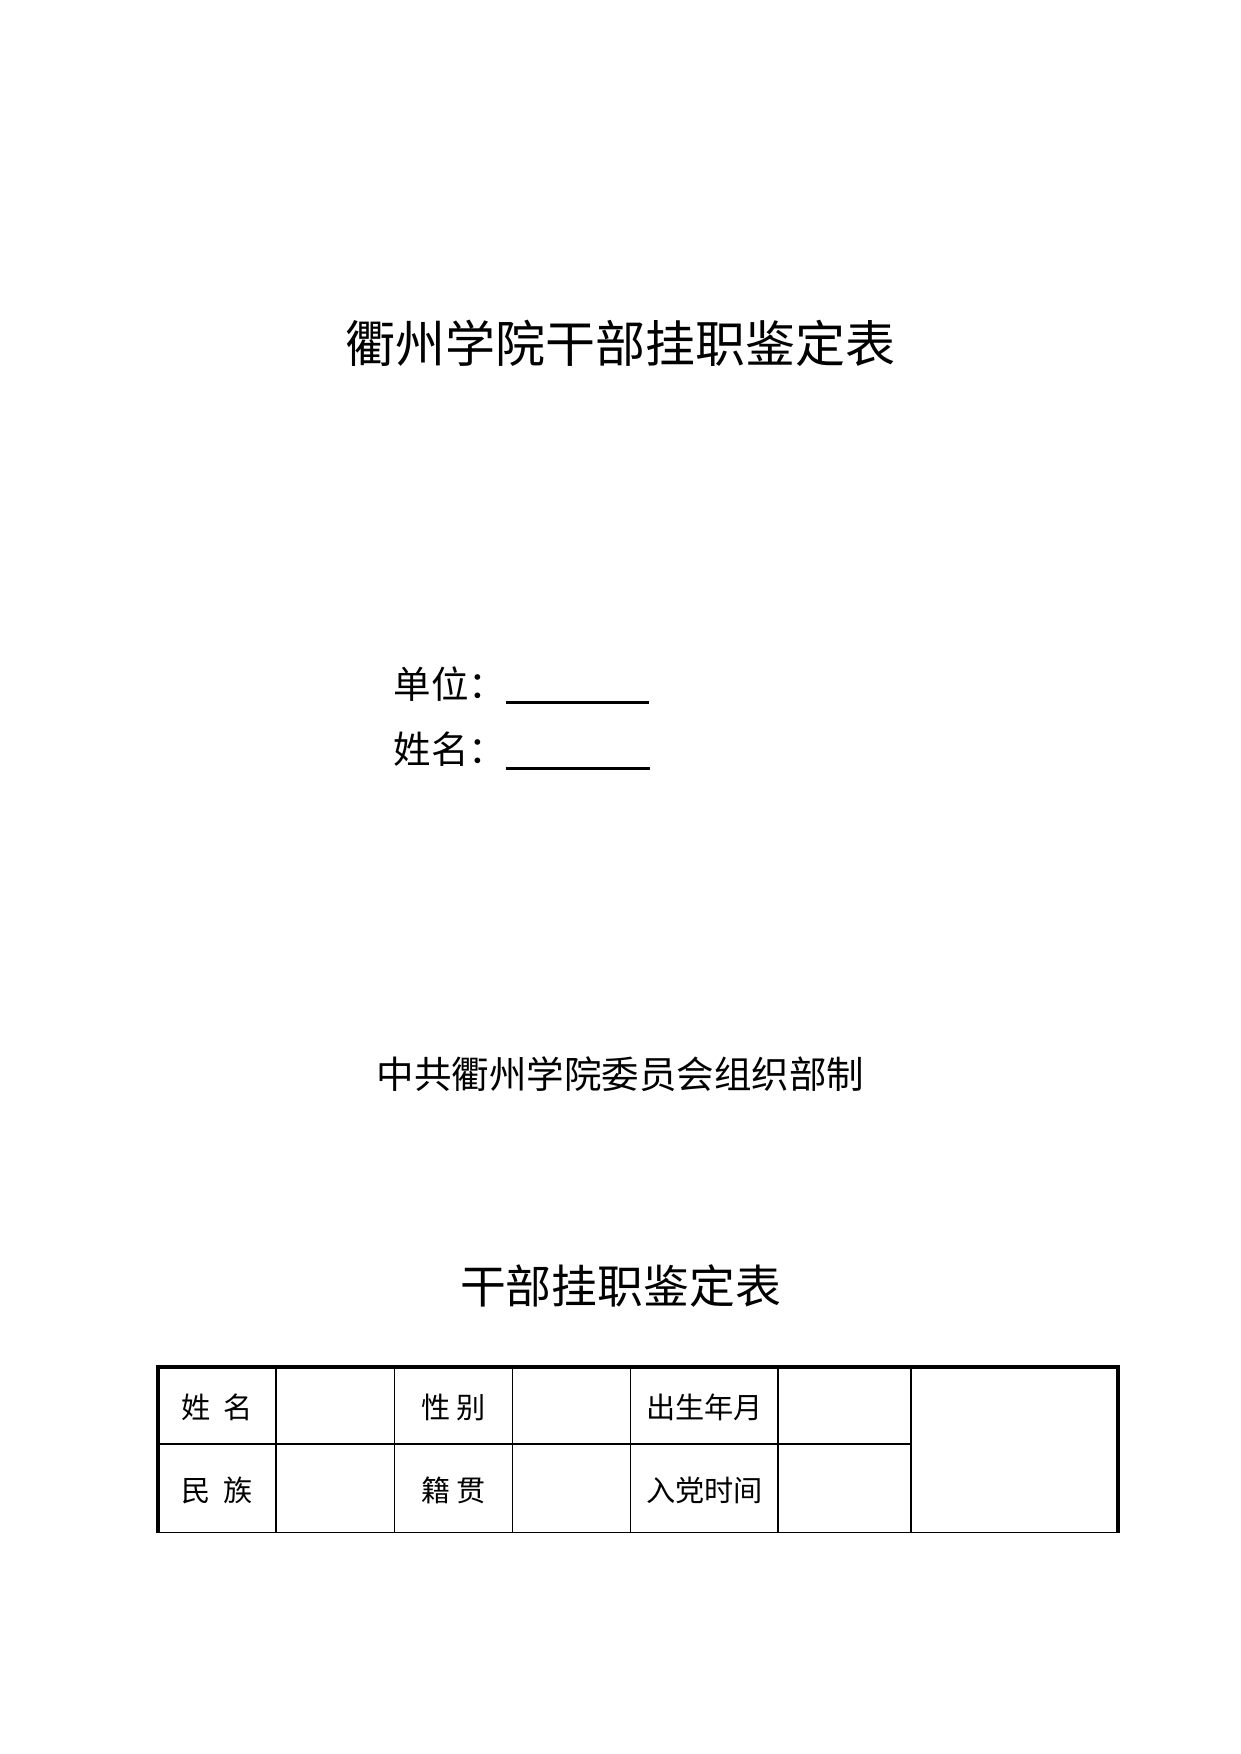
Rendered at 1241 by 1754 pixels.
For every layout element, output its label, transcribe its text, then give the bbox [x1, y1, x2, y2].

text 中共衢州学院委员会组织部制 [187, 1039, 1053, 1104]
table_cell 民 族 [160, 1445, 275, 1532]
table_header 姓 名 [160, 1369, 275, 1443]
table_cell [277, 1445, 394, 1532]
table_cell [779, 1445, 910, 1532]
table_header [513, 1369, 630, 1443]
table_header [277, 1369, 394, 1443]
table_header 出生年月 [631, 1369, 777, 1443]
text 衢州学院干部挂职鉴定表 [187, 292, 1053, 389]
text 干部挂职鉴定表 [187, 1234, 1053, 1332]
table_header [912, 1369, 1116, 1532]
table_cell [513, 1445, 630, 1532]
table_header 性 别 [395, 1369, 512, 1443]
table_header [779, 1369, 910, 1443]
text 单位： [187, 649, 1053, 714]
table_cell 籍 贯 [395, 1445, 512, 1532]
text 姓名： [187, 714, 1053, 779]
table_cell 入党时间 [631, 1445, 777, 1532]
